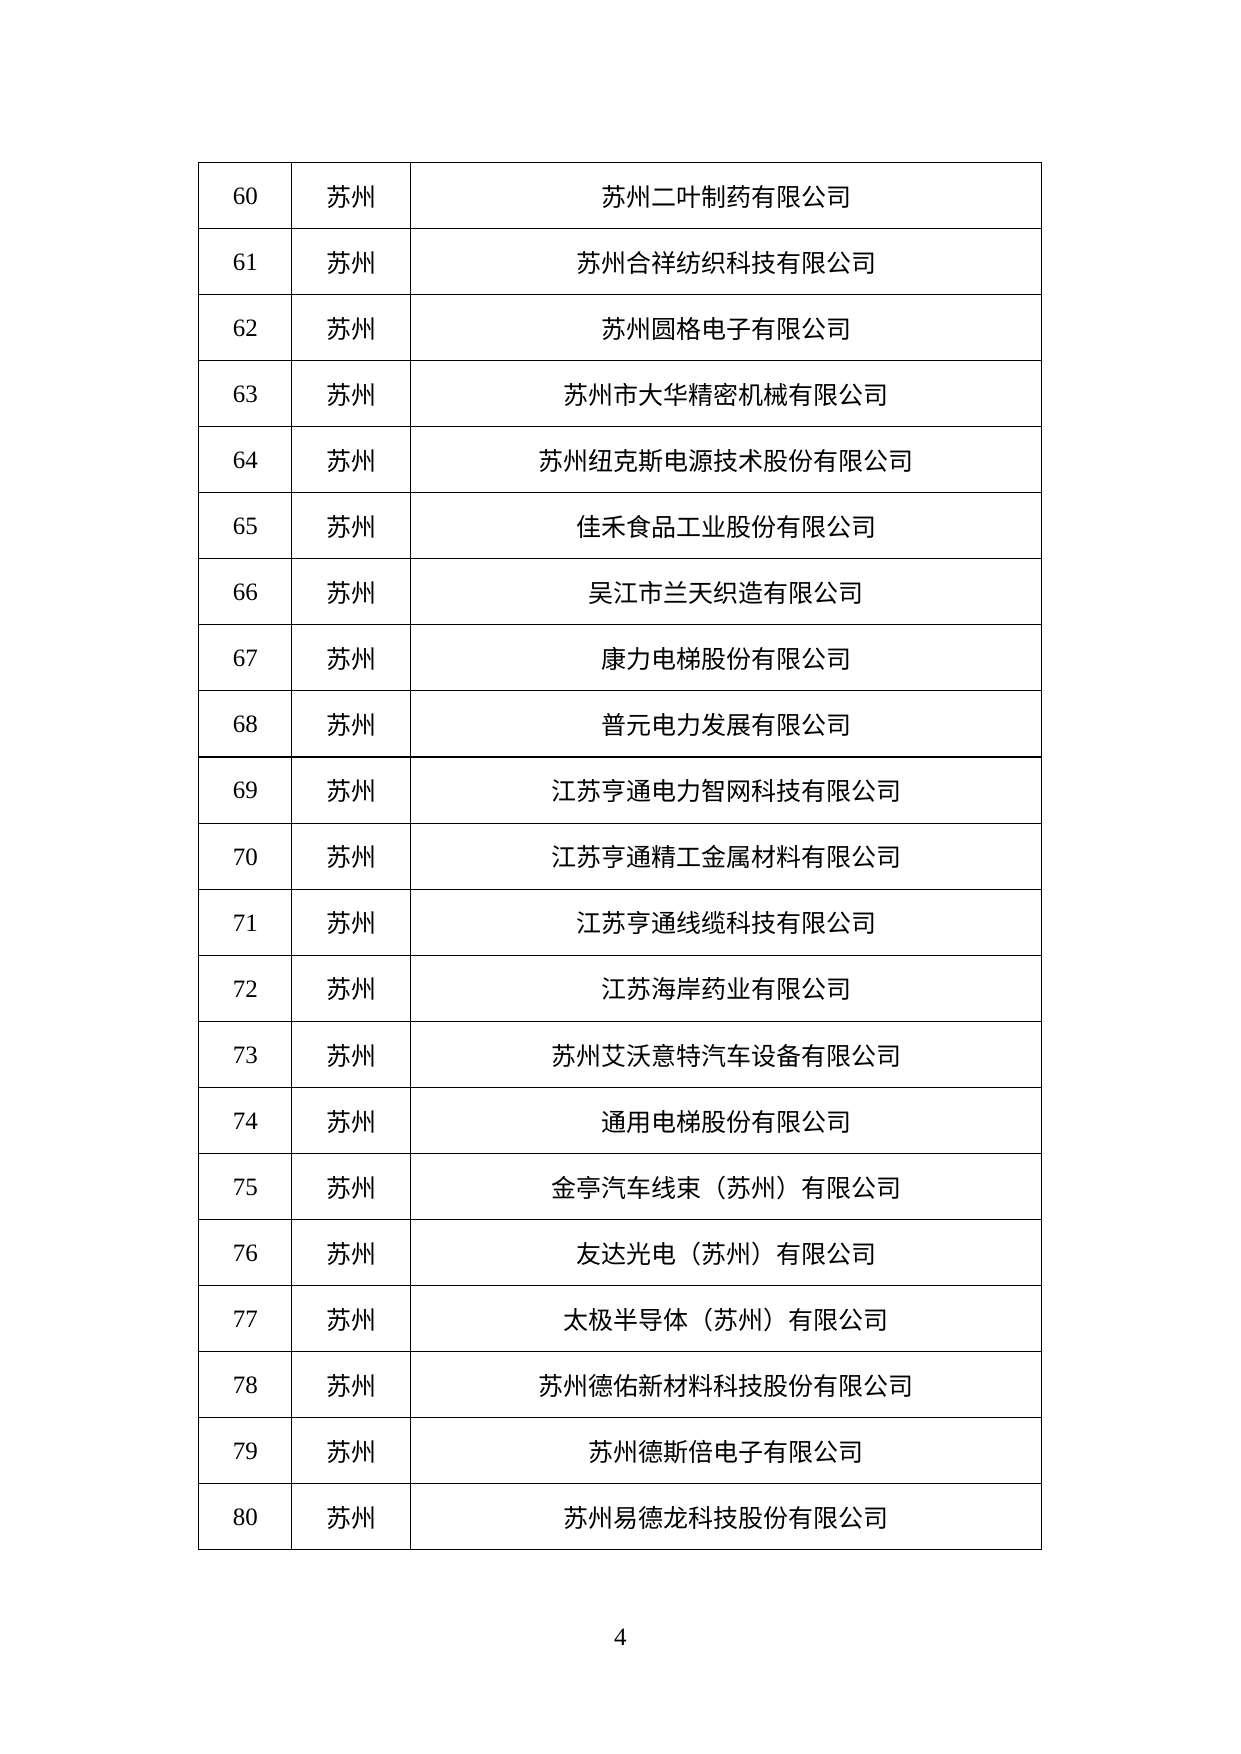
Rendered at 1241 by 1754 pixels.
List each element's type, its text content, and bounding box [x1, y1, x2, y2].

table_cell 江苏亨通精工金属材料有限公司 [411, 824, 1041, 888]
table_cell 苏州艾沃意特汽车设备有限公司 [411, 1022, 1041, 1087]
table_cell 64 [199, 427, 291, 492]
table_cell 苏州合祥纺织科技有限公司 [411, 229, 1041, 294]
table_cell 76 [199, 1220, 291, 1285]
table_cell 普元电力发展有限公司 [411, 691, 1041, 756]
table_cell 75 [199, 1154, 291, 1219]
table_cell 74 [199, 1088, 291, 1153]
table_cell 苏州 [292, 1484, 410, 1549]
table_cell 金亭汽车线束（苏州）有限公司 [411, 1154, 1041, 1219]
table_cell 苏州圆格电子有限公司 [411, 295, 1041, 360]
table_cell 苏州 [292, 427, 410, 492]
table_cell 苏州德斯倍电子有限公司 [411, 1418, 1041, 1483]
table_cell 吴江市兰天织造有限公司 [411, 559, 1041, 624]
table_cell 通用电梯股份有限公司 [411, 1088, 1041, 1153]
table_cell 苏州 [292, 1154, 410, 1219]
table_cell 60 [199, 163, 291, 228]
table_cell 65 [199, 493, 291, 558]
table_cell 苏州 [292, 1022, 410, 1087]
table_cell 苏州德佑新材料科技股份有限公司 [411, 1352, 1041, 1417]
table_cell 71 [199, 890, 291, 954]
table_cell 苏州 [292, 1088, 410, 1153]
table_cell 66 [199, 559, 291, 624]
table_cell 78 [199, 1352, 291, 1417]
table_cell 61 [199, 229, 291, 294]
table_cell 苏州 [292, 625, 410, 690]
table_cell 苏州 [292, 361, 410, 426]
table_cell 江苏亨通线缆科技有限公司 [411, 890, 1041, 954]
table_cell 苏州 [292, 691, 410, 756]
table_cell 苏州 [292, 890, 410, 954]
table_cell 苏州 [292, 559, 410, 624]
table_cell 62 [199, 295, 291, 360]
table_cell 苏州 [292, 163, 410, 228]
table_cell 苏州二叶制药有限公司 [411, 163, 1041, 228]
table_cell 70 [199, 824, 291, 888]
table_cell 苏州 [292, 1220, 410, 1285]
table_cell 73 [199, 1022, 291, 1087]
table_cell 79 [199, 1418, 291, 1483]
table_cell 苏州 [292, 1286, 410, 1351]
table_cell 68 [199, 691, 291, 756]
table_cell 苏州 [292, 493, 410, 558]
table_cell 苏州市大华精密机械有限公司 [411, 361, 1041, 426]
table_cell 72 [199, 956, 291, 1021]
table_cell 67 [199, 625, 291, 690]
table_cell 友达光电（苏州）有限公司 [411, 1220, 1041, 1285]
table_cell 苏州 [292, 956, 410, 1021]
table_cell 太极半导体（苏州）有限公司 [411, 1286, 1041, 1351]
table_cell 苏州 [292, 229, 410, 294]
table_cell 80 [199, 1484, 291, 1549]
table_cell 苏州 [292, 295, 410, 360]
table_cell 江苏海岸药业有限公司 [411, 956, 1041, 1021]
table_cell 康力电梯股份有限公司 [411, 625, 1041, 690]
table_cell 苏州 [292, 1352, 410, 1417]
table_cell 63 [199, 361, 291, 426]
table_cell 69 [199, 758, 291, 822]
table_cell 苏州 [292, 758, 410, 822]
table_cell 苏州易德龙科技股份有限公司 [411, 1484, 1041, 1549]
table_cell 苏州 [292, 824, 410, 888]
table_cell 苏州 [292, 1418, 410, 1483]
table_cell 佳禾食品工业股份有限公司 [411, 493, 1041, 558]
table_cell 江苏亨通电力智网科技有限公司 [411, 758, 1041, 822]
table_cell 苏州纽克斯电源技术股份有限公司 [411, 427, 1041, 492]
table_cell 77 [199, 1286, 291, 1351]
